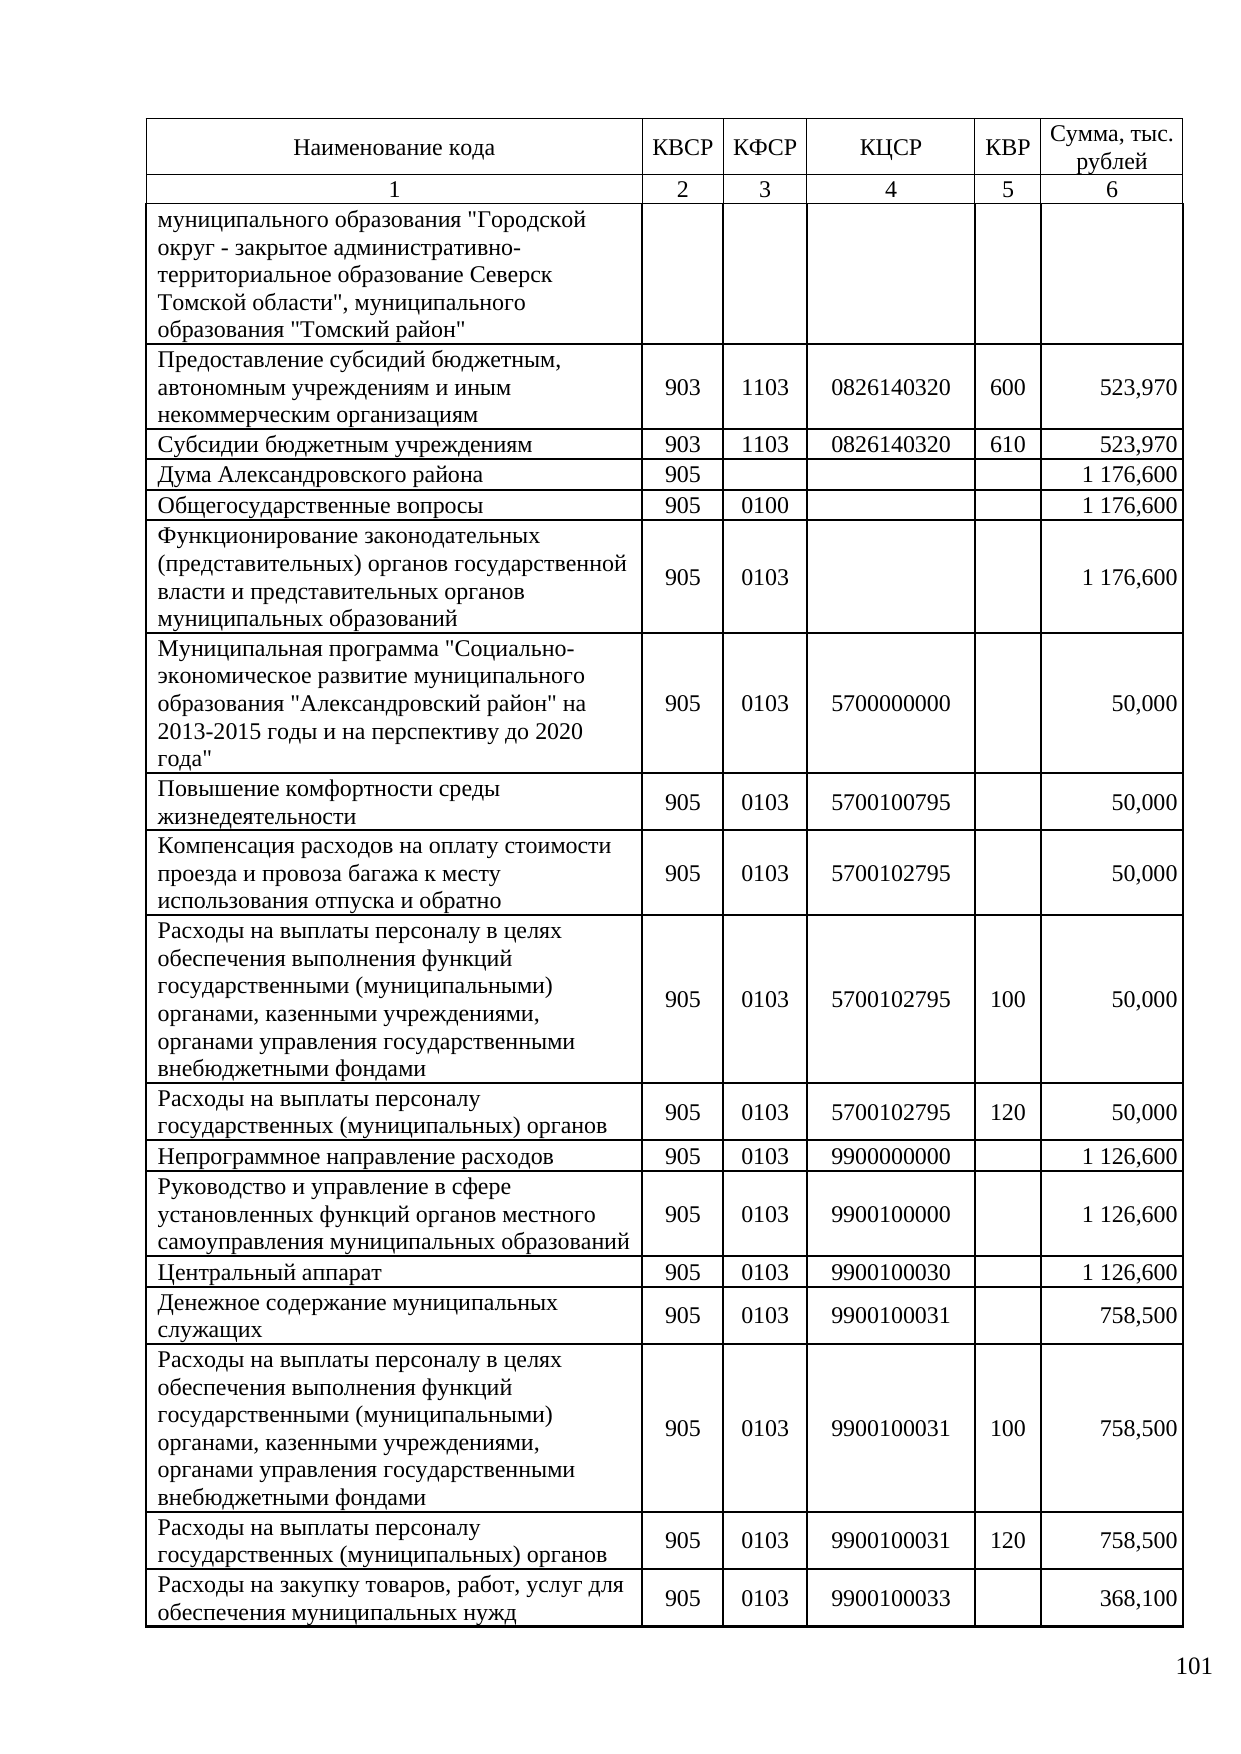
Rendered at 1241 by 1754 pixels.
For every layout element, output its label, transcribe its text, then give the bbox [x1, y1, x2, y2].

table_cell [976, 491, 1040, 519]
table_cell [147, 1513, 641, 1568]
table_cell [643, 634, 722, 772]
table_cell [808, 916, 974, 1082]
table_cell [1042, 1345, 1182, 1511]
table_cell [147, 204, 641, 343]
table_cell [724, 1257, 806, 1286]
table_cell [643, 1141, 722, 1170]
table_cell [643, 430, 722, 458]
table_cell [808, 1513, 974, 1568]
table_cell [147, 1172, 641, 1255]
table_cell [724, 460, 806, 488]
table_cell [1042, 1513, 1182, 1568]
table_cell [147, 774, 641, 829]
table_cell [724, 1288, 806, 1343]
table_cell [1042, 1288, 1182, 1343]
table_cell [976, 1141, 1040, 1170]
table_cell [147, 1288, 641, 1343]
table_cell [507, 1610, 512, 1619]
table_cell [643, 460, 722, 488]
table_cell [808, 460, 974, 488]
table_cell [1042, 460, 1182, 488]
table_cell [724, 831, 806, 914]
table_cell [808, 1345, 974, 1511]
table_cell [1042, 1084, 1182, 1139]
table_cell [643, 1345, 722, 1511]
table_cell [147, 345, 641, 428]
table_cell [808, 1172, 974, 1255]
table_cell 1 [147, 175, 642, 203]
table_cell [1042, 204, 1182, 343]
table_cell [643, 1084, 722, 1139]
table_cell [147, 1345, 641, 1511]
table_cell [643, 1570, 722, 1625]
table_cell 3 [724, 175, 806, 203]
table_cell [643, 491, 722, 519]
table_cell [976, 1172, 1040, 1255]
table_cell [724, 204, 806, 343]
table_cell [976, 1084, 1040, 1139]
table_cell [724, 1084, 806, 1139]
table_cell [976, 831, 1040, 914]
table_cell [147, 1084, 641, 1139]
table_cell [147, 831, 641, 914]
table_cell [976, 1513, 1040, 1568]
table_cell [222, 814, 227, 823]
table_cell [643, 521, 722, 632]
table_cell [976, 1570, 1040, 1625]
table_header КВСР [643, 119, 723, 174]
table_header Сумма, тыс. рублей [1041, 119, 1182, 174]
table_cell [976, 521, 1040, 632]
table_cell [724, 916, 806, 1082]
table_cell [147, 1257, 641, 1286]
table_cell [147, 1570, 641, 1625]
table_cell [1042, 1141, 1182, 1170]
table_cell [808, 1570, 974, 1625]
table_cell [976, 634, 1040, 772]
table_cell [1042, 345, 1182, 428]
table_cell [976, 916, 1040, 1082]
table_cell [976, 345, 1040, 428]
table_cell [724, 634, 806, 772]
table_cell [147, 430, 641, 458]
table_cell 4 [807, 175, 974, 203]
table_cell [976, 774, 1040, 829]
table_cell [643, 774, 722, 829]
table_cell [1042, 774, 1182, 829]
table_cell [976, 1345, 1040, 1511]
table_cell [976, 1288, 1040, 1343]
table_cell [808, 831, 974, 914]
table_header КФСР [724, 119, 806, 174]
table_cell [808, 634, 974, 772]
table_header Наименование кода [147, 119, 642, 174]
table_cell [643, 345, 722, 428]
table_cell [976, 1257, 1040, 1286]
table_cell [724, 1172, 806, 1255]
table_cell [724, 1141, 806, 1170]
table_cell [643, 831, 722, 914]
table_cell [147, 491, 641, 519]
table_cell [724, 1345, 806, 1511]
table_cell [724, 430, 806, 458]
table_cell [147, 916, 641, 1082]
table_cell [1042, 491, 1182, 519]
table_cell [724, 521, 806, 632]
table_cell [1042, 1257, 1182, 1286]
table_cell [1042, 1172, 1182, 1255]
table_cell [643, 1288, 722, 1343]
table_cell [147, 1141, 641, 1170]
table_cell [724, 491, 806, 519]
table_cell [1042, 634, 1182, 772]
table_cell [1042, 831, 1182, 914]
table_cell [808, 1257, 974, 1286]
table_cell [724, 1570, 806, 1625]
table_header КЦСР [807, 119, 974, 174]
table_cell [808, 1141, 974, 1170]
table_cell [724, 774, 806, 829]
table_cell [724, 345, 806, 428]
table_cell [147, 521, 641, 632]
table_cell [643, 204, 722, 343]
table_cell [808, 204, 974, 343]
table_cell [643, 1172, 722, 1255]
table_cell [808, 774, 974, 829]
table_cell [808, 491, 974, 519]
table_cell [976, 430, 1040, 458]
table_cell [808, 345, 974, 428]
table_header КВР [975, 119, 1040, 174]
table_cell 6 [1041, 175, 1182, 203]
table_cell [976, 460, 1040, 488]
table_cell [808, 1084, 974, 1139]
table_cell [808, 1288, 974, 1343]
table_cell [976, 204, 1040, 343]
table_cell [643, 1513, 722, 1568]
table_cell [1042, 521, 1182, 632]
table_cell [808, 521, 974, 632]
table_cell 2 [643, 175, 723, 203]
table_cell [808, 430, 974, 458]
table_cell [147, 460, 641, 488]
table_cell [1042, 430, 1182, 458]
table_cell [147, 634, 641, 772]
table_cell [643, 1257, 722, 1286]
table_cell 5 [975, 175, 1040, 203]
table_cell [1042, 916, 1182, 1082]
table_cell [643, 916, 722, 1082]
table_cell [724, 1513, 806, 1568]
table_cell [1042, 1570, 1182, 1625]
